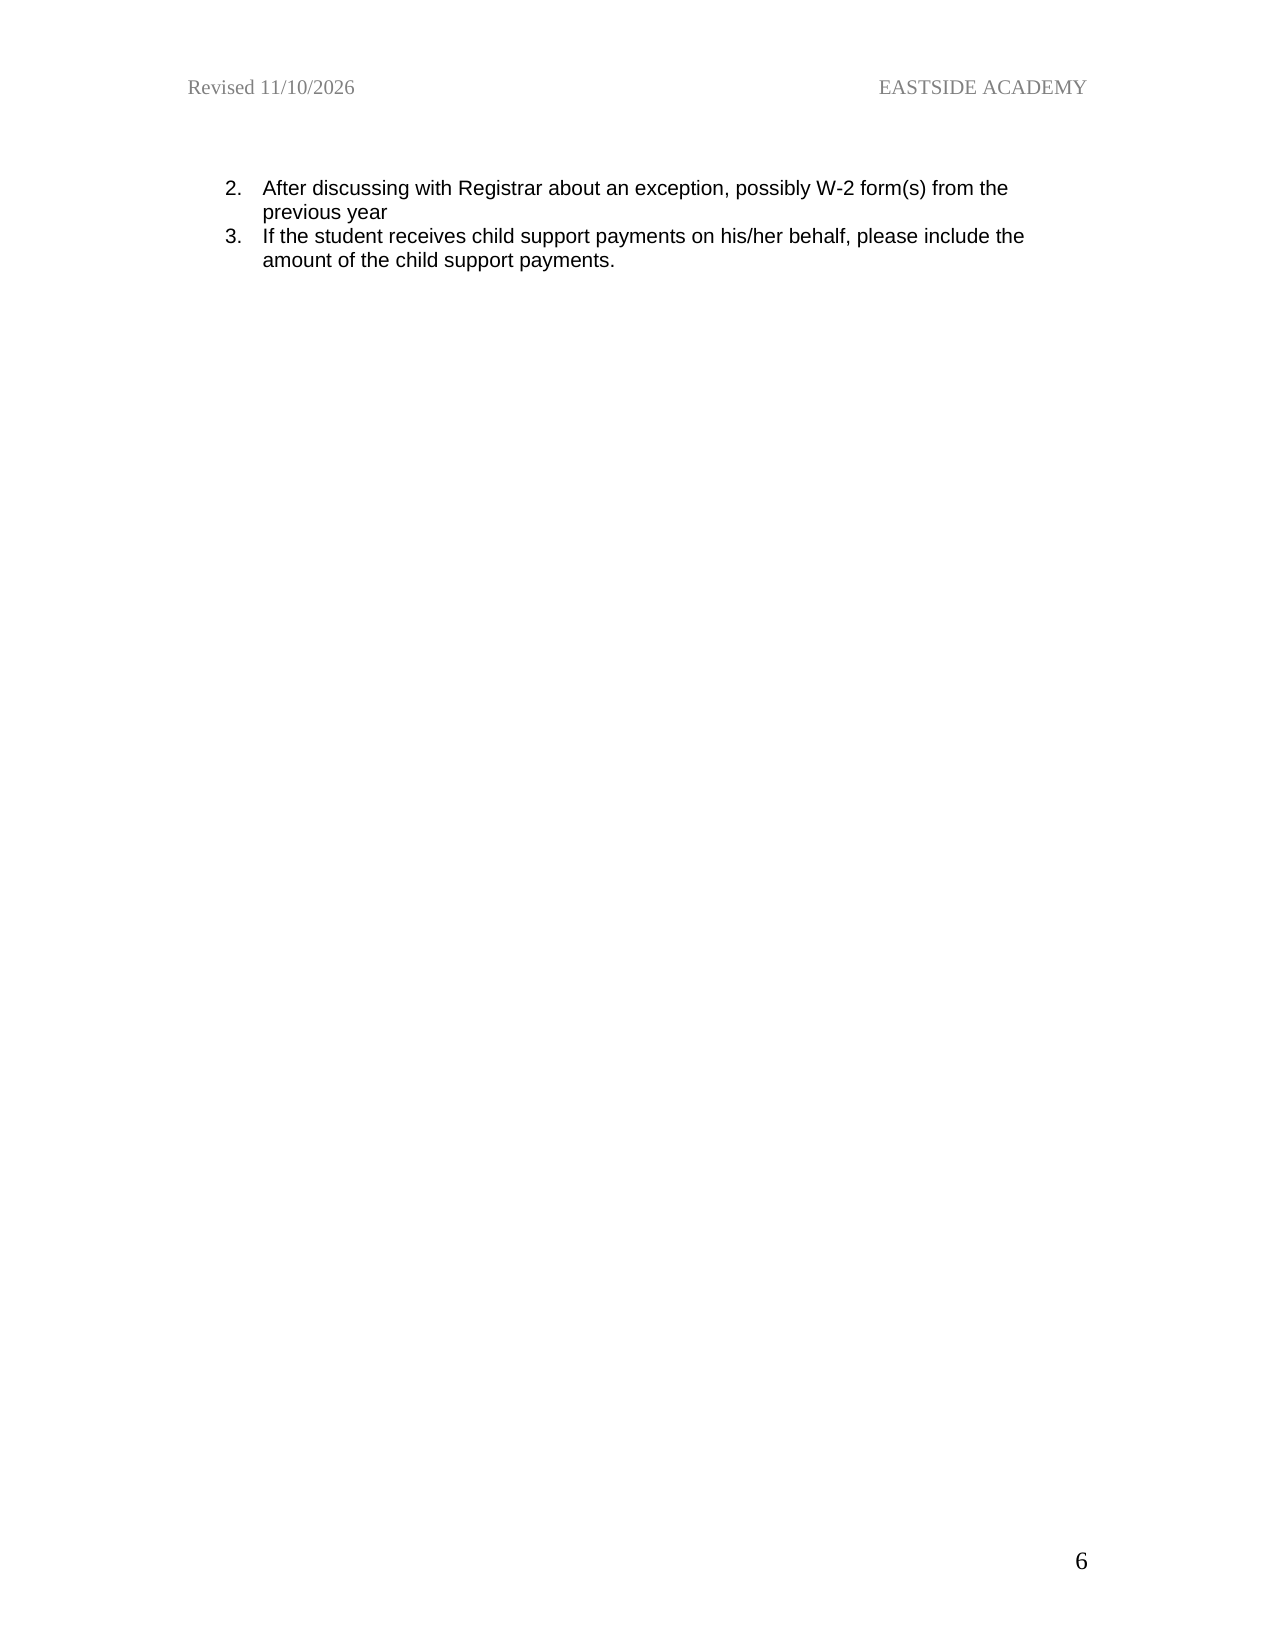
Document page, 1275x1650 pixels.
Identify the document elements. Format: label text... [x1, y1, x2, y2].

list After discussing with Registrar about an exception, possibly W-2 form(s) from the previous year [225, 176, 1087, 224]
list If the student receives child support payments on his/her behalf, please include the amount of the child support payments. [225, 224, 1087, 272]
